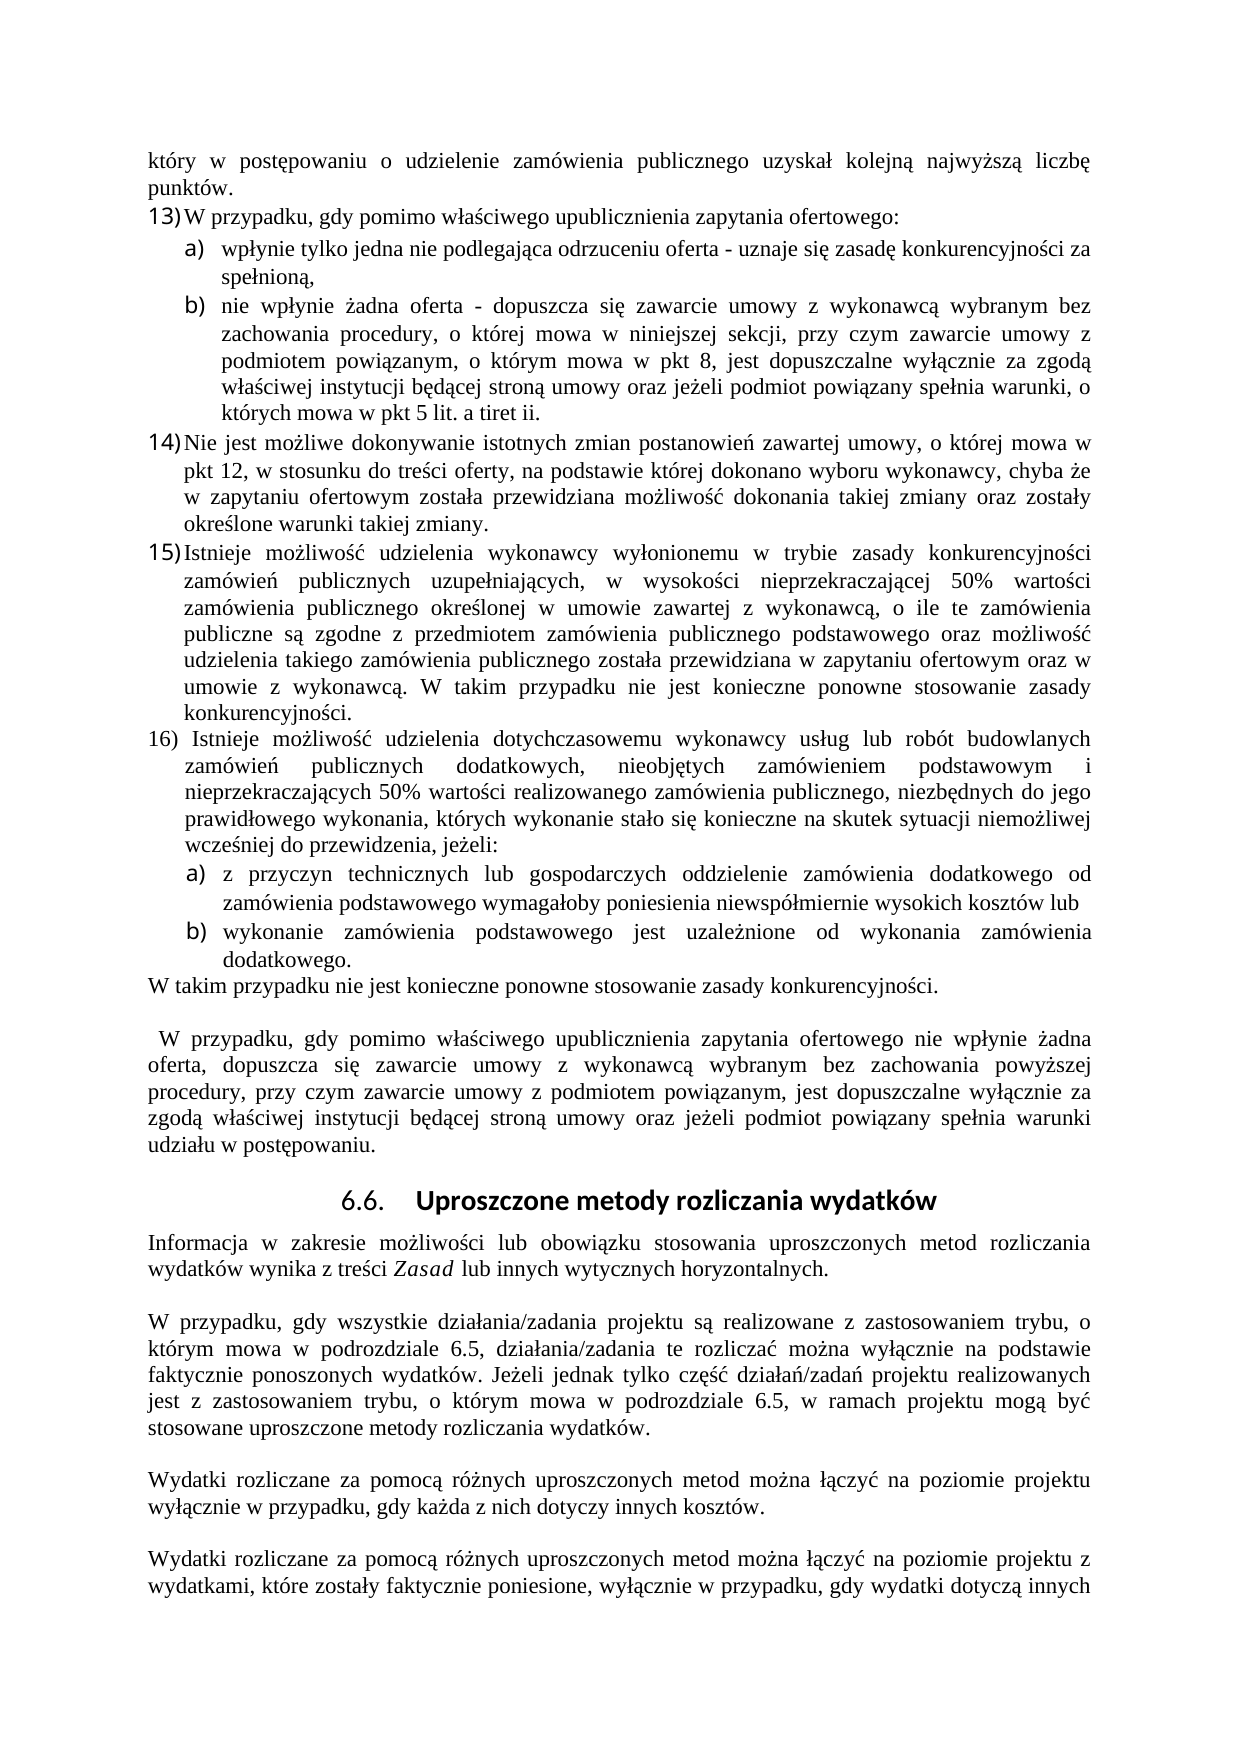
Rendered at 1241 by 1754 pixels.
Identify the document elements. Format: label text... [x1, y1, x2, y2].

text W przypadku, gdy pomimo właściwego upublicznienia zapytania ofertowego nie wpłynie żadna oferta, dopuszcza się zawarcie umowy z wykonawcą wybranym bez zachowania powyższej procedury, przy czym zawarcie umowy z podmiotem powiązanym, jest dopuszczalne wyłącznie za zgodą właściwej instytucji będącej stroną umowy oraz jeżeli podmiot powiązany spełnia warunki udziału w postępowaniu. [148, 1025, 1093, 1157]
list Nie jest możliwe dokonywanie istotnych zmian postanowień zawartej umowy, o której mowa w pkt 12, w stosunku do treści oferty, na podstawie której dokonano wyboru wykonawcy, chyba że w zapytaniu ofertowym została przewidziana możliwość dokonania takiej zmiany oraz zostały określone warunki takiej zmiany. [148, 426, 1093, 536]
list Uproszczone metody rozliczania wydatków [185, 1182, 1093, 1218]
text 16) Istnieje możliwość udzielenia dotychczasowemu wykonawcy usług lub robót budowlanych zamówień publicznych dodatkowych, nieobjętych zamówieniem podstawowym i nieprzekraczających 50% wartości realizowanego zamówienia publicznego, niezbędnych do jego prawidłowego wykonania, których wykonanie stało się konieczne na skutek sytuacji niemożliwej wcześniej do przewidzenia, jeżeli: [148, 726, 1093, 857]
list z przyczyn technicznych lub gospodarczych oddzielenie zamówienia dodatkowego od zamówienia podstawowego wymagałoby poniesienia niewspółmiernie wysokich kosztów lub [186, 857, 1093, 915]
text W przypadku, gdy wszystkie działania/zadania projektu są realizowane z zastosowaniem trybu, o którym mowa w podrozdziale 6.5, działania/zadania te rozliczać można wyłącznie na podstawie faktycznie ponoszonych wydatków. Jeżeli jednak tylko część działań/zadań projektu realizowanych jest z zastosowaniem trybu, o którym mowa w podrozdziale 6.5, w ramach projektu mogą być stosowane uproszczone metody rozliczania wydatków. [148, 1308, 1093, 1440]
list wpłynie tylko jedna nie podlegająca odrzuceniu oferta - uznaje się zasadę konkurencyjności za spełnioną, [184, 232, 1093, 289]
list W przypadku, gdy pomimo właściwego upublicznienia zapytania ofertowego: [148, 200, 1093, 232]
text W takim przypadku nie jest konieczne ponowne stosowanie zasady konkurencyjności. [148, 972, 1093, 999]
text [148, 1545, 1092, 1598]
list wykonanie zamówienia podstawowego jest uzależnione od wykonania zamówienia dodatkowego. [186, 915, 1093, 972]
list Istnieje możliwość udzielenia wykonawcy wyłonionemu w trybie zasady konkurencyjności zamówień publicznych uzupełniających, w wysokości nieprzekraczającej 50% wartości zamówienia publicznego określonej w umowie zawartej z wykonawcą, o ile te zamówienia publiczne są zgodne z przedmiotem zamówienia publicznego podstawowego oraz możliwość udzielenia takiego zamówienia publicznego została przewidziana w zapytaniu ofertowym oraz w umowie z wykonawcą. W takim przypadku nie jest konieczne ponowne stosowanie zasady konkurencyjności. [148, 536, 1093, 726]
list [148, 148, 1092, 200]
text Informacja w zakresie możliwości lub obowiązku stosowania uproszczonych metod rozliczania wydatków wynika z treści Zasad lub innych wytycznych horyzontalnych. [148, 1229, 1092, 1282]
list nie wpłynie żadna oferta - dopuszcza się zawarcie umowy z wykonawcą wybranym bez zachowania procedury, o której mowa w niniejszej sekcji, przy czym zawarcie umowy z podmiotem powiązanym, o którym mowa w pkt 8, jest dopuszczalne wyłącznie za zgodą właściwej instytucji będącej stroną umowy oraz jeżeli podmiot powiązany spełnia warunki, o których mowa w pkt 5 lit. a tiret ii. [184, 289, 1093, 426]
text Wydatki rozliczane za pomocą różnych uproszczonych metod można łączyć na poziomie projektu wyłącznie w przypadku, gdy każda z nich dotyczy innych kosztów. [148, 1466, 1092, 1519]
